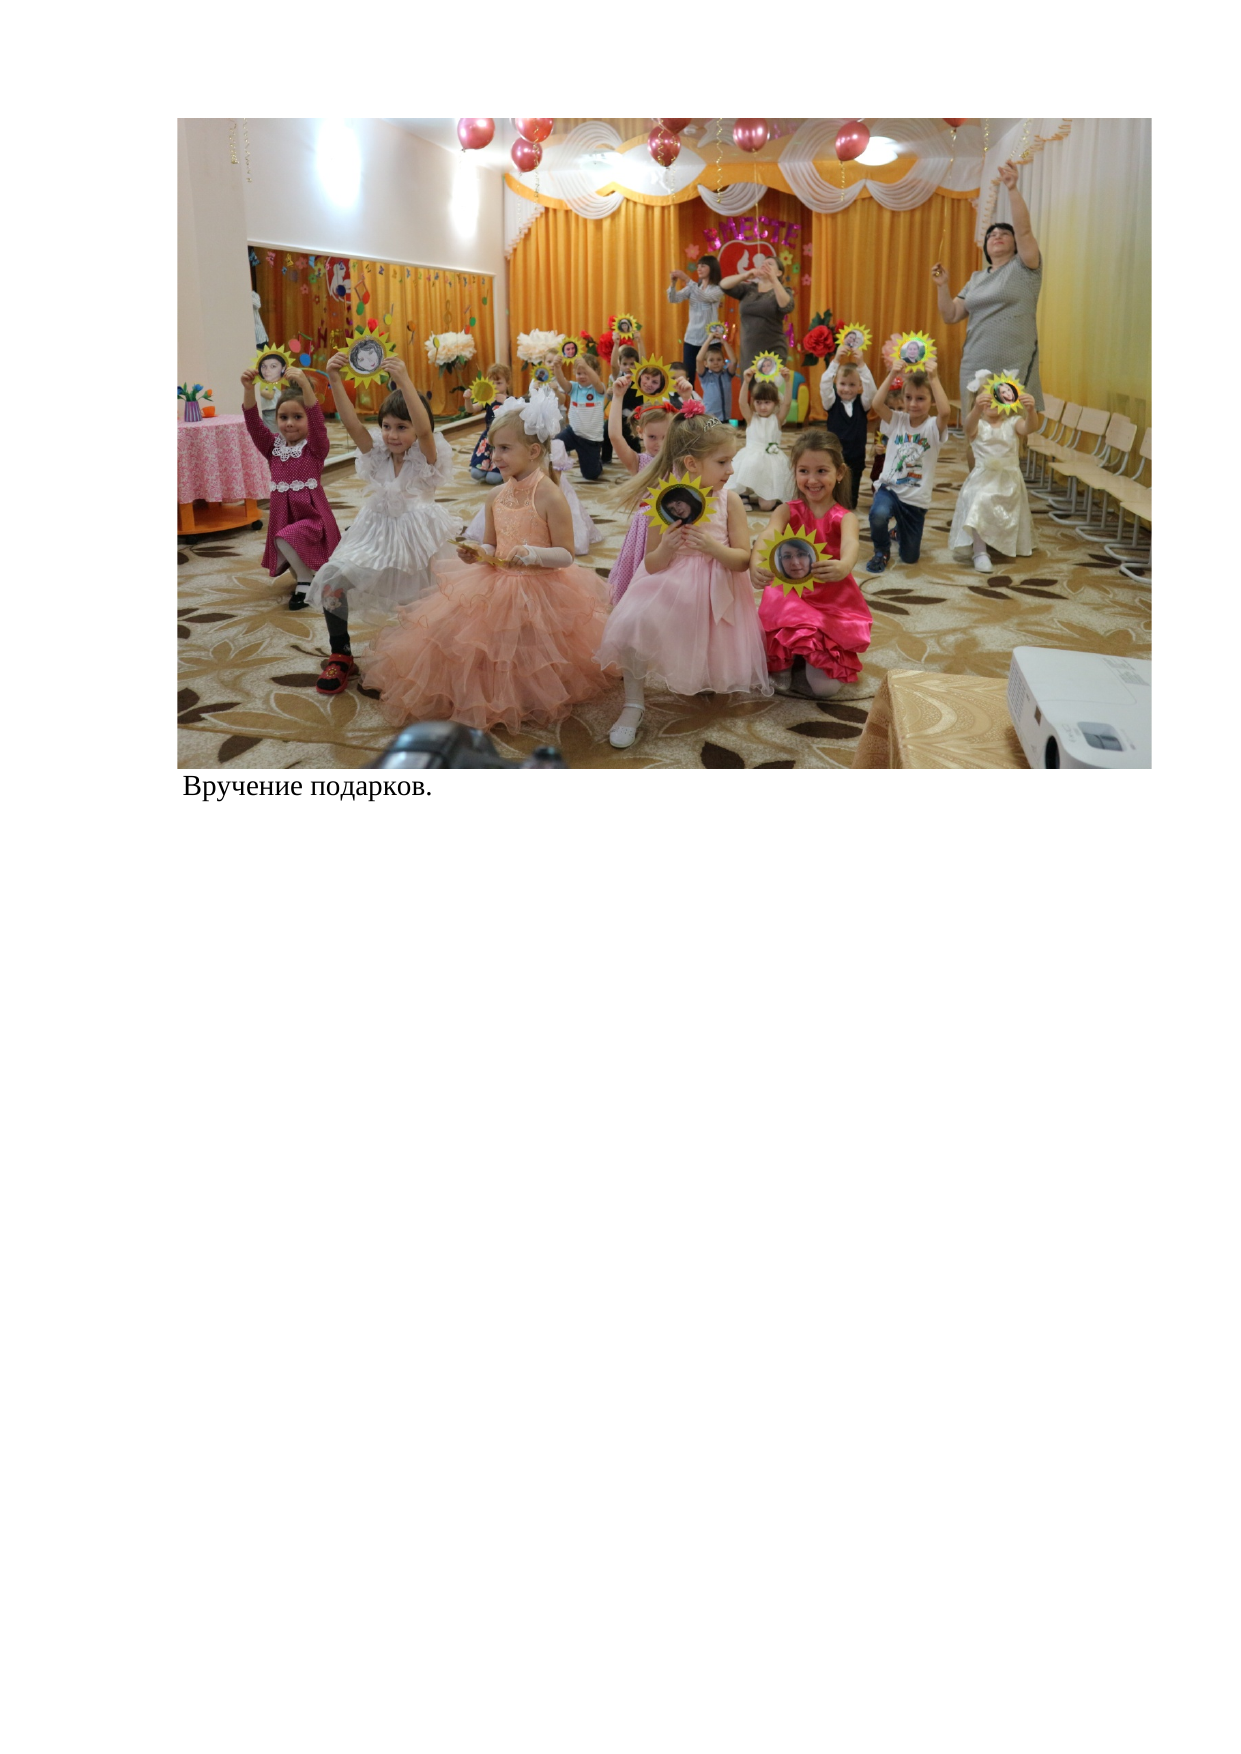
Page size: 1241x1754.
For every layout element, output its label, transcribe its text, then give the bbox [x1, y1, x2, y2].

picture [177, 118, 1152, 769]
text Вручение подарков. [177, 769, 1152, 802]
